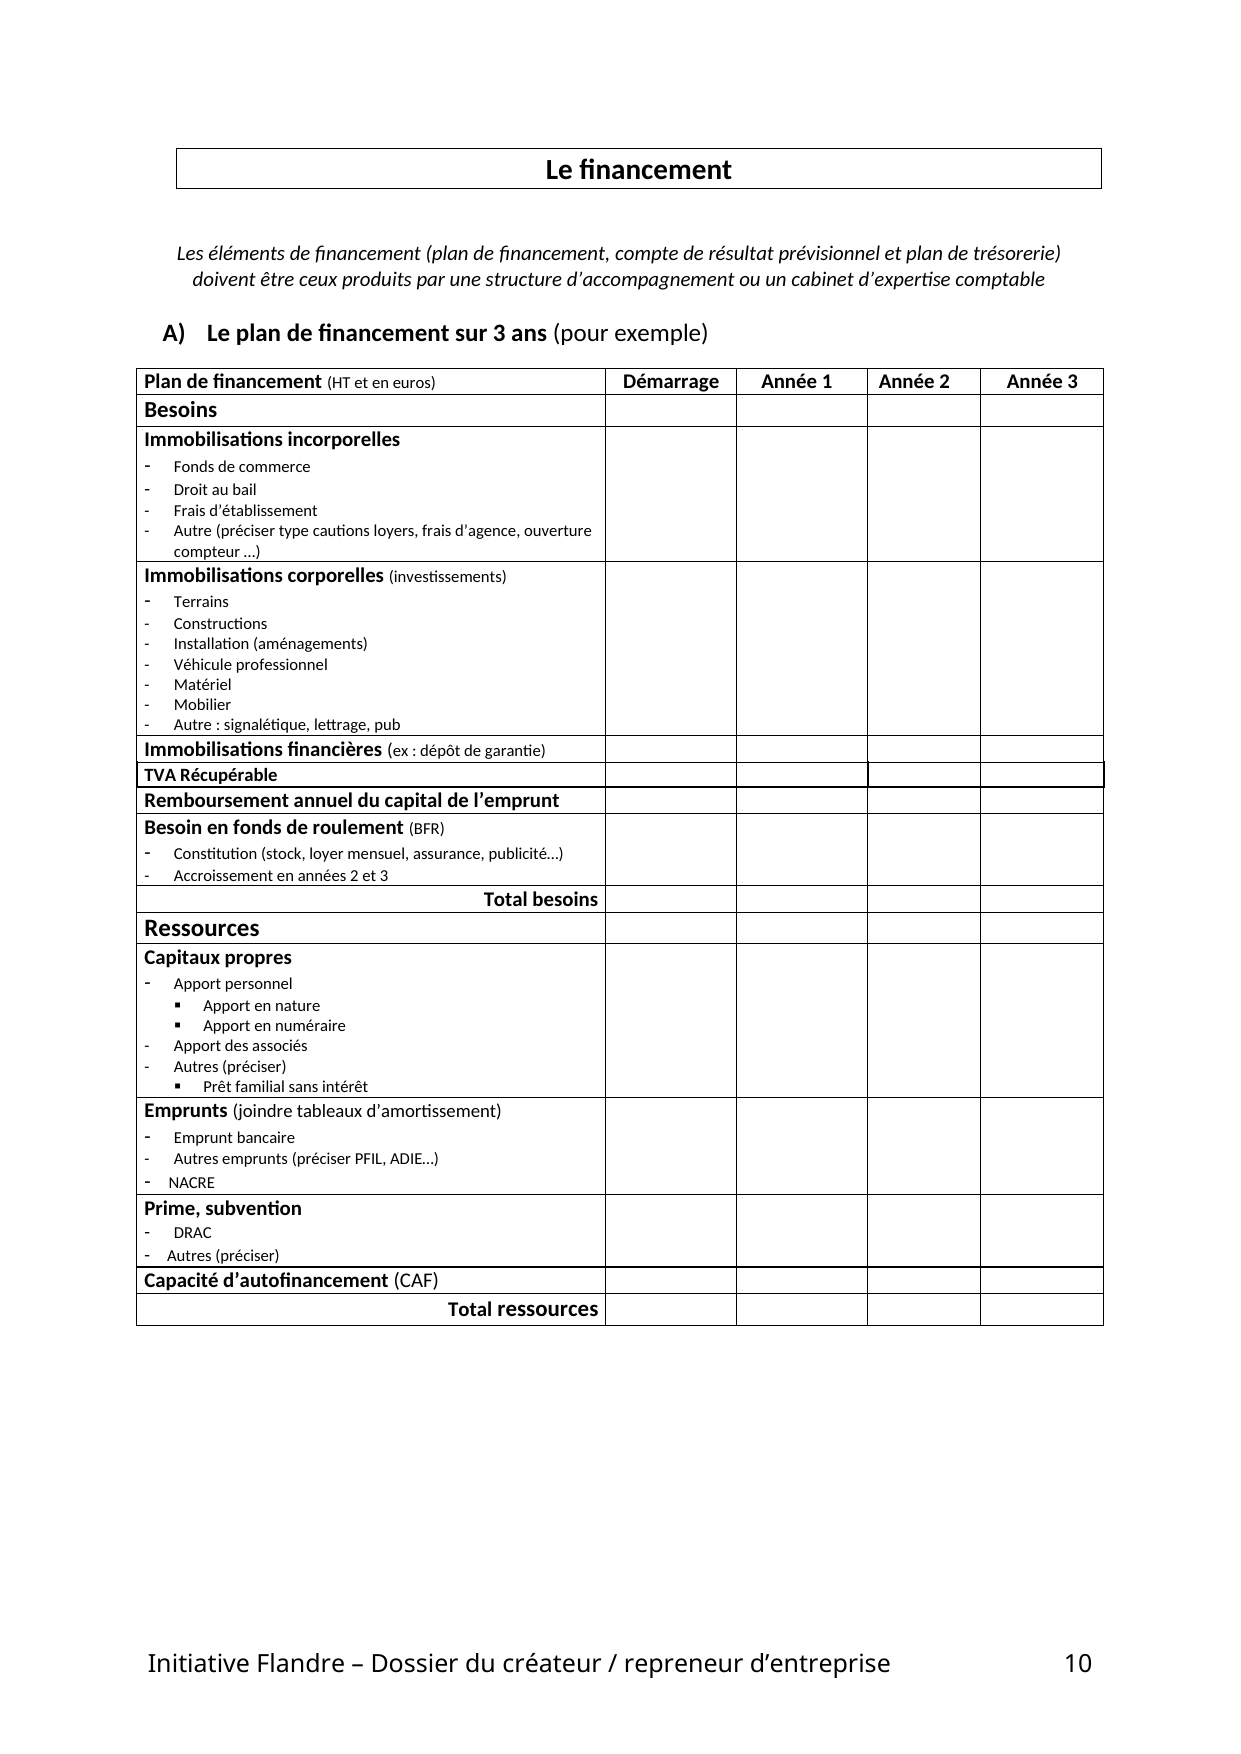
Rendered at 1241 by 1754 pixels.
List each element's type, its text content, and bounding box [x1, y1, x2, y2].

table_cell [868, 1268, 980, 1293]
table_cell [868, 913, 980, 943]
table_cell [737, 1195, 867, 1266]
table_cell [606, 814, 736, 885]
table_cell [981, 562, 1103, 735]
table_cell [868, 1294, 980, 1324]
table_cell [737, 1268, 867, 1293]
table_cell Immobilisations corporelles (investissements) - Terrains - Constructions - Installation (aménagements) - Véhicule professionnel - Matériel - Mobilier - Autre : signalétique, lettrage, pub [137, 562, 605, 735]
text Les éléments de financement (plan de financement, compte de résultat prévisionnel et plan de trésorerie) doivent être ceux produits par une structure d’accompagnement ou un cabinet d’expertise comptable [148, 240, 1092, 291]
table_cell [868, 788, 980, 813]
table_cell Immobilisations financières (ex : dépôt de garantie) [137, 736, 605, 761]
table_cell [606, 944, 736, 1097]
table_cell [737, 1098, 867, 1194]
table_cell Remboursement annuel du capital de l’emprunt [137, 788, 605, 813]
table_cell [981, 1195, 1103, 1266]
table_cell [737, 788, 867, 813]
table_cell [606, 1268, 736, 1293]
table_cell [606, 395, 736, 426]
table_cell [737, 1294, 867, 1324]
table_cell Immobilisations incorporelles - Fonds de commerce - Droit au bail - Frais d’établissement - Autre (préciser type cautions loyers, frais d’agence, ouverture compteur …) [137, 427, 605, 561]
table_header Année 3 [981, 369, 1103, 394]
table_cell [981, 395, 1103, 426]
table_cell [606, 886, 736, 912]
table_cell [606, 1195, 736, 1266]
table_cell [981, 814, 1103, 885]
table_cell [981, 763, 1103, 786]
table_cell Prime, subvention - DRAC - Autres (préciser) [137, 1195, 605, 1266]
table_cell Total ressources [137, 1294, 605, 1324]
table_cell [981, 427, 1103, 561]
table_cell [606, 736, 736, 761]
table_cell [981, 886, 1103, 912]
table_cell Besoin en fonds de roulement (BFR) - Constitution (stock, loyer mensuel, assurance, publicité…) - Accroissement en années 2 et 3 [137, 814, 605, 885]
table_cell [868, 944, 980, 1097]
table_cell [868, 1098, 980, 1194]
table_cell [868, 395, 980, 426]
table_header Plan de financement (HT et en euros) [137, 369, 605, 394]
table_cell [869, 763, 980, 786]
table_cell [737, 913, 867, 943]
table_cell [737, 395, 867, 426]
table_cell [737, 886, 867, 912]
table_cell Capitaux propres - Apport personnel Apport en nature Apport en numéraire - Apport des associés - Autres (préciser) Prêt familial sans intérêt [137, 944, 605, 1097]
table_cell [606, 913, 736, 943]
table_cell Total besoins [137, 886, 605, 912]
table_cell [981, 1268, 1103, 1293]
table_cell [981, 736, 1103, 761]
table_cell [606, 1294, 736, 1324]
table_cell [606, 562, 736, 735]
table_cell Besoins [137, 395, 605, 426]
table_cell [606, 788, 736, 813]
table_cell [981, 944, 1103, 1097]
table_cell [737, 427, 867, 561]
table_cell [737, 763, 867, 786]
table_cell [868, 814, 980, 885]
table_cell Ressources [137, 913, 605, 943]
table_header Année 2 [868, 369, 980, 394]
table_cell [737, 944, 867, 1097]
table_cell TVA Récupérable [138, 763, 605, 786]
table_cell [868, 736, 980, 761]
table_cell [868, 427, 980, 561]
table_cell [606, 763, 736, 786]
table_cell [868, 886, 980, 912]
table_cell [737, 814, 867, 885]
table_cell [737, 736, 867, 761]
table_cell [606, 1098, 736, 1194]
table_header Démarrage [606, 369, 736, 394]
table_cell [737, 562, 867, 735]
subtitle Le financement [177, 149, 1101, 188]
table_cell [868, 1195, 980, 1266]
table_cell [981, 1098, 1103, 1194]
table_header Année 1 [737, 369, 867, 394]
table_cell Emprunts (joindre tableaux d’amortissement) - Emprunt bancaire - Autres emprunts (préciser PFIL, ADIE…) - NACRE [137, 1098, 605, 1194]
table_cell Capacité d’autofinancement (CAF) [137, 1268, 605, 1293]
table_cell [868, 562, 980, 735]
table_cell [606, 427, 736, 561]
subtitle Le plan de financement sur 3 ans (pour exemple) [162, 317, 1092, 347]
table_cell [981, 913, 1103, 943]
table_cell [981, 788, 1103, 813]
table_cell [981, 1294, 1103, 1324]
